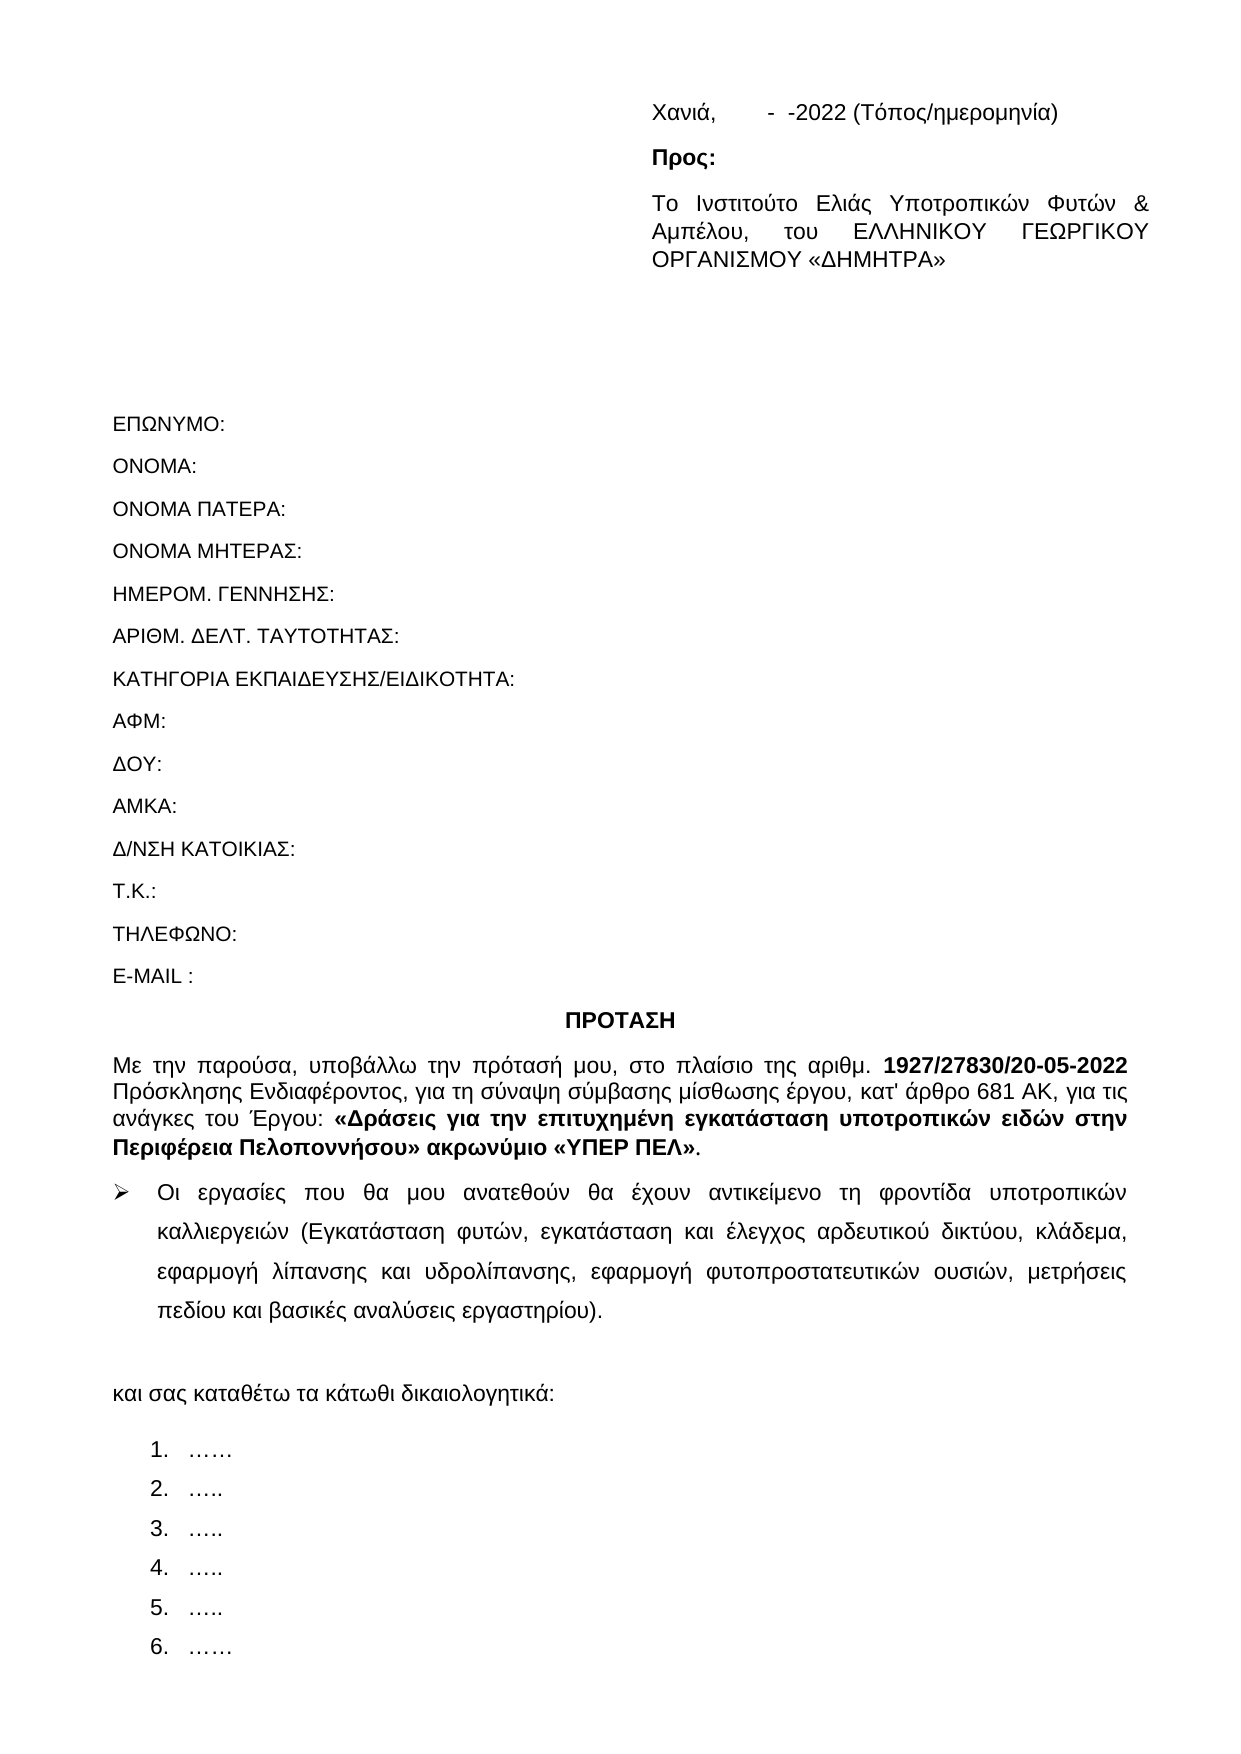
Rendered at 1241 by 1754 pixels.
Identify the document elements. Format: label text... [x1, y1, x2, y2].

text ΗΜΕΡΟΜ. ΓΕΝΝΗΣΗΣ: [112, 582, 1128, 606]
text Με την παρούσα, υποβάλλω την πρότασή μου, στο πλαίσιο της αριθμ. 1927/27830/20-05-2022 Πρόσκλησης Ενδιαφέροντος, για τη σύναψη σύμβασης μίσθωσης έργου, κατ' άρθρο 681 ΑΚ, για τις ανάγκες του Έργου: «Δράσεις για την επιτυχημένη εγκατάσταση υποτροπικών ειδών στην Περιφέρεια Πελοποννήσου» ακρωνύμιο «ΥΠΕΡ ΠΕΛ». [112, 1052, 1128, 1162]
text Τ.Κ.: [112, 879, 1128, 903]
text ΑΡΙΘΜ. ΔΕΛΤ. ΤΑΥΤΟΤΗΤΑΣ: [112, 624, 1128, 648]
list ….. [150, 1515, 1128, 1541]
list ….. [150, 1475, 1128, 1502]
list ….. [150, 1594, 1128, 1620]
text ΑΜΚΑ: [112, 794, 1128, 818]
text ΤΗΛΕΦΩΝΟ: [112, 922, 1128, 946]
text ΔΟΥ: [112, 752, 1128, 776]
text Δ/ΝΣΗ ΚΑΤΟΙΚΙΑΣ: [112, 837, 1128, 861]
text ΟΝΟΜΑ ΜΗΤΕΡΑΣ: [112, 539, 1128, 563]
list Οι εργασίες που θα μου ανατεθούν θα έχουν αντικείμενο τη φροντίδα υποτροπικών καλλιεργειών (Εγκατάσταση φυτών, εγκατάσταση και έλεγχος αρδευτικού δικτύου, κλάδεμα, εφαρμογή λίπανσης και υδρολίπανσης, εφαρμογή φυτοπροστατευτικών ουσιών, μετρήσεις πεδίου και βασικές αναλύσεις εργαστηρίου). [112, 1179, 1128, 1323]
text ΚΑΤΗΓΟΡΙΑ ΕΚΠΑΙΔΕΥΣΗΣ/ΕΙΔΙΚΟΤΗΤΑ: [112, 667, 1128, 691]
list ….. [150, 1554, 1128, 1581]
text E-MAIL : [112, 964, 1128, 988]
text ΠΡΟΤΑΣΗ [112, 1007, 1128, 1033]
text ΟΝΟΜΑ: [112, 454, 1128, 478]
text και σας καταθέτω τα κάτωθι δικαιολογητικά: [112, 1380, 1128, 1406]
list …… [150, 1436, 1128, 1462]
text ΕΠΩΝΥΜΟ: [112, 412, 1128, 436]
text ΑΦΜ: [112, 709, 1128, 733]
list …… [150, 1633, 1128, 1659]
text ΟΝΟΜΑ ΠΑΤΕΡΑ: [112, 497, 1128, 521]
